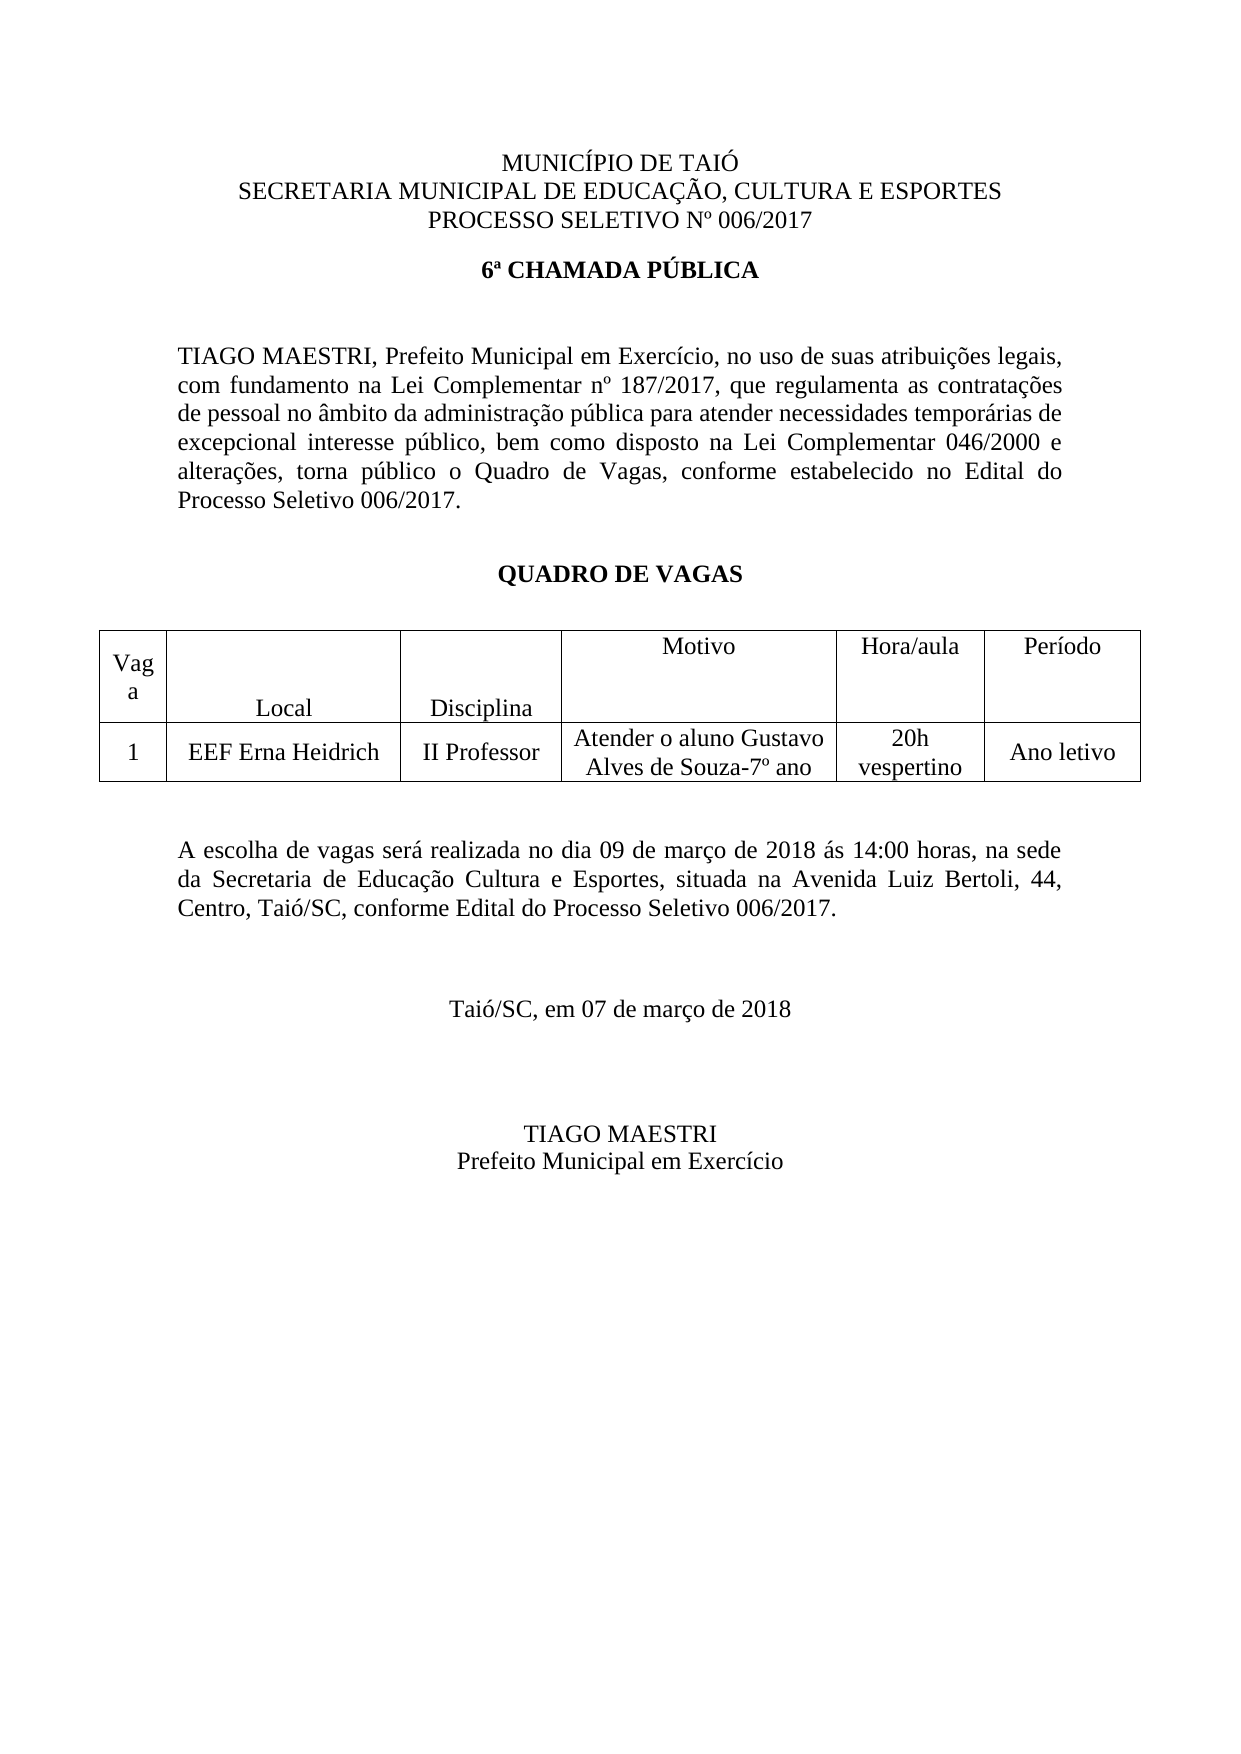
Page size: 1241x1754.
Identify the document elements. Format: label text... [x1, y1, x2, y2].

text SECRETARIA MUNICIPAL DE EDUCAÇÃO, CULTURA E ESPORTES [177, 176, 1063, 205]
table_cell Atender o aluno Gustavo Alves de Souza-7º ano [562, 723, 836, 781]
table_header Disciplina [401, 631, 561, 722]
table_header Hora/aula [837, 631, 984, 722]
text TIAGO MAESTRI [177, 1125, 1063, 1146]
text Taió/SC, em 07 de março de 2018 [177, 1000, 1063, 1021]
text Prefeito Municipal em Exercício [177, 1146, 1063, 1175]
text A escolha de vagas será realizada no dia 09 de março de 2018 ás 14:00 horas, na sede da Secretaria de Educação Cultura e Esportes, situada na Avenida Luiz Bertoli, 44, Centro, Taió/SC, conforme Edital do Processo Seletivo 006/2017. [177, 835, 1063, 922]
table_cell 20h vespertino [837, 723, 984, 781]
table_cell EEF Erna Heidrich [167, 723, 400, 781]
table_header Vaga [100, 631, 166, 722]
table_header Local [167, 631, 400, 722]
text MUNICÍPIO DE TAIÓ [177, 148, 1063, 176]
table_header Período [985, 631, 1140, 722]
text TIAGO MAESTRI, Prefeito Municipal em Exercício, no uso de suas atribuições legais, com fundamento na Lei Complementar nº 187/2017, que regulamenta as contratações de pessoal no âmbito da administração pública para atender necessidades temporárias de excepcional interesse público, bem como disposto na Lei Complementar 046/2000 e alterações, torna público o Quadro de Vagas, conforme estabelecido no Edital do Processo Seletivo 006/2017. [177, 341, 1063, 513]
table_cell II Professor [401, 723, 561, 781]
text 6ª CHAMADA PÚBLICA [177, 255, 1063, 283]
text PROCESSO SELETIVO Nº 006/2017 [177, 205, 1063, 234]
table_cell Ano letivo [985, 723, 1140, 781]
table_header Motivo [562, 631, 836, 722]
table_cell 1 [100, 723, 166, 781]
text QUADRO DE VAGAS [177, 559, 1063, 588]
